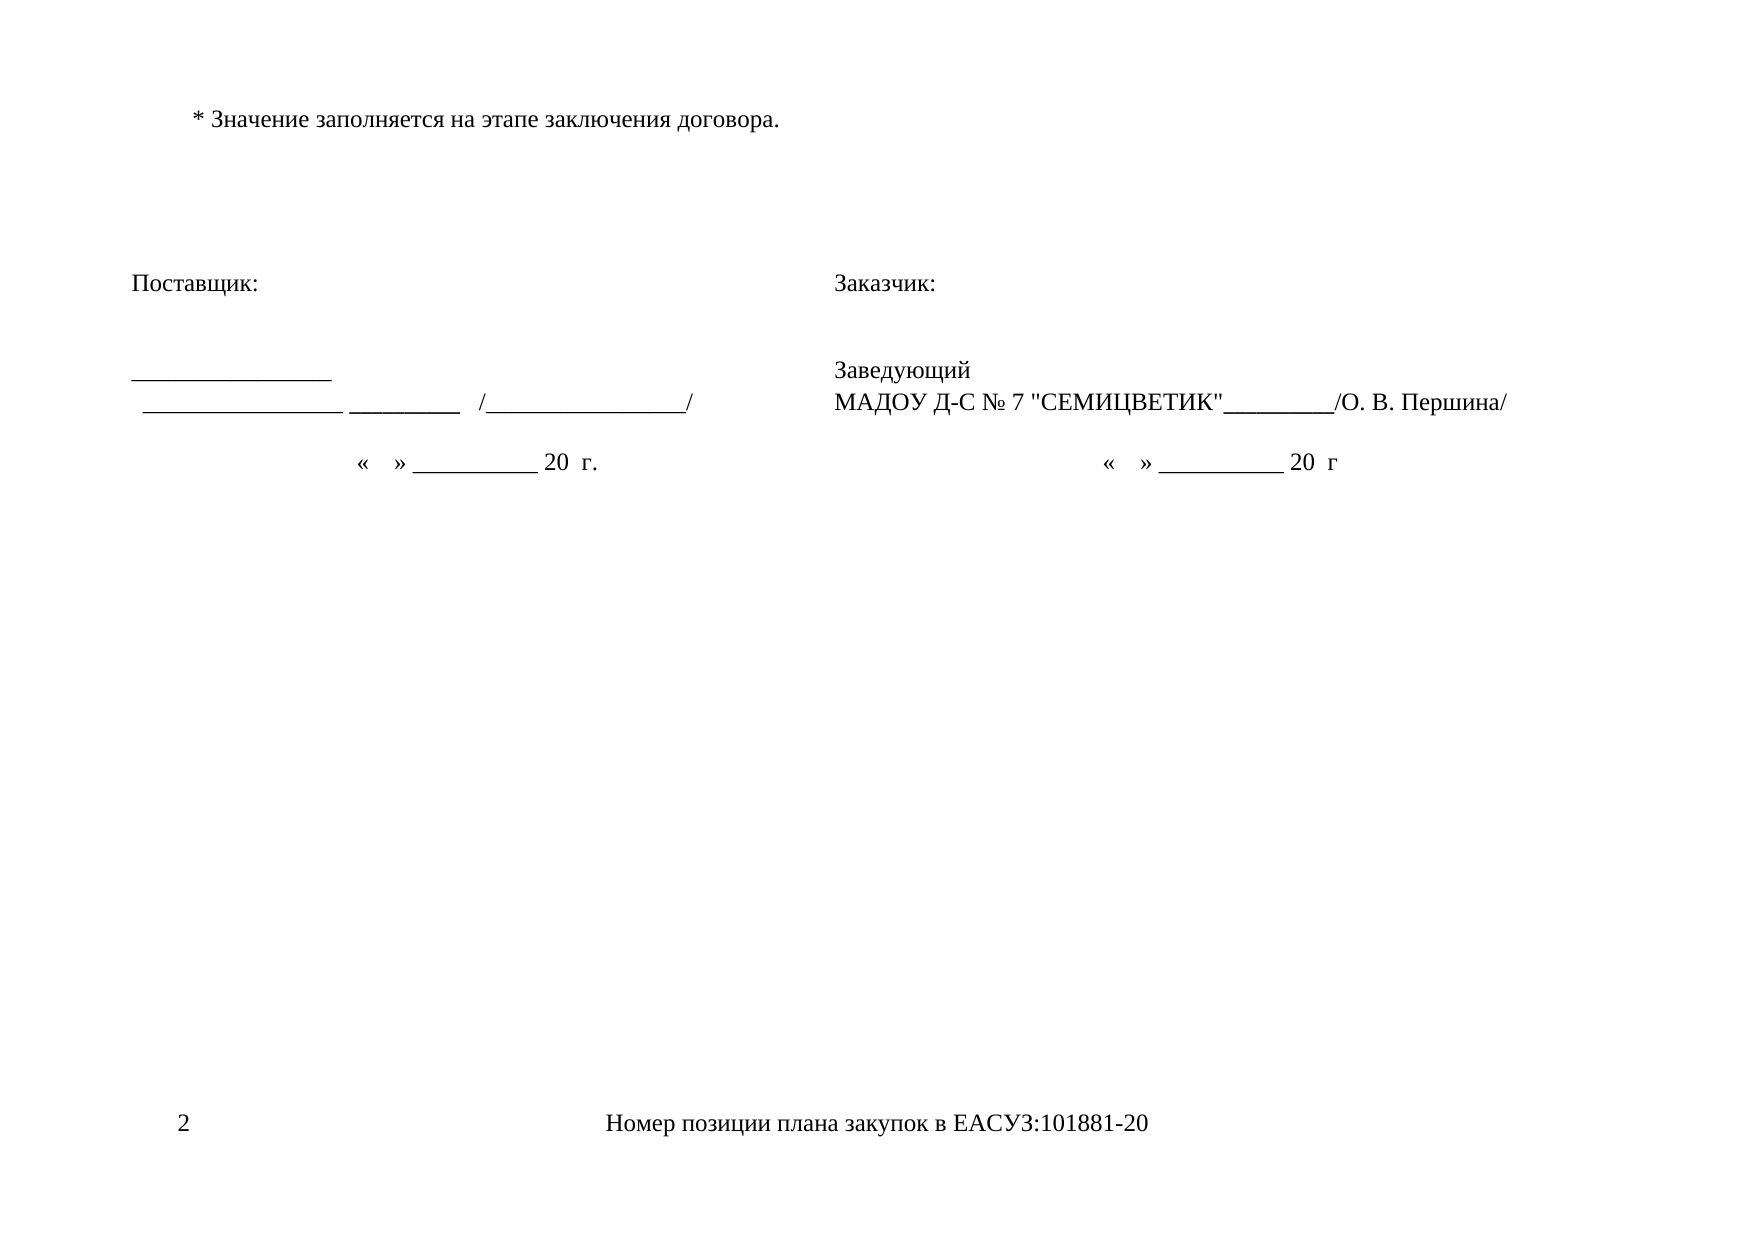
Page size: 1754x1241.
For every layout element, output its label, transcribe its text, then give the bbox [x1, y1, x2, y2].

table_cell __________ // « » __________ 20 г. [131, 384, 823, 503]
table_cell [131, 355, 823, 384]
table_cell __________// « » __________ 20 г [823, 384, 1617, 503]
table_header : [823, 269, 1617, 355]
table_header : [131, 269, 823, 355]
table_cell [823, 355, 1617, 384]
